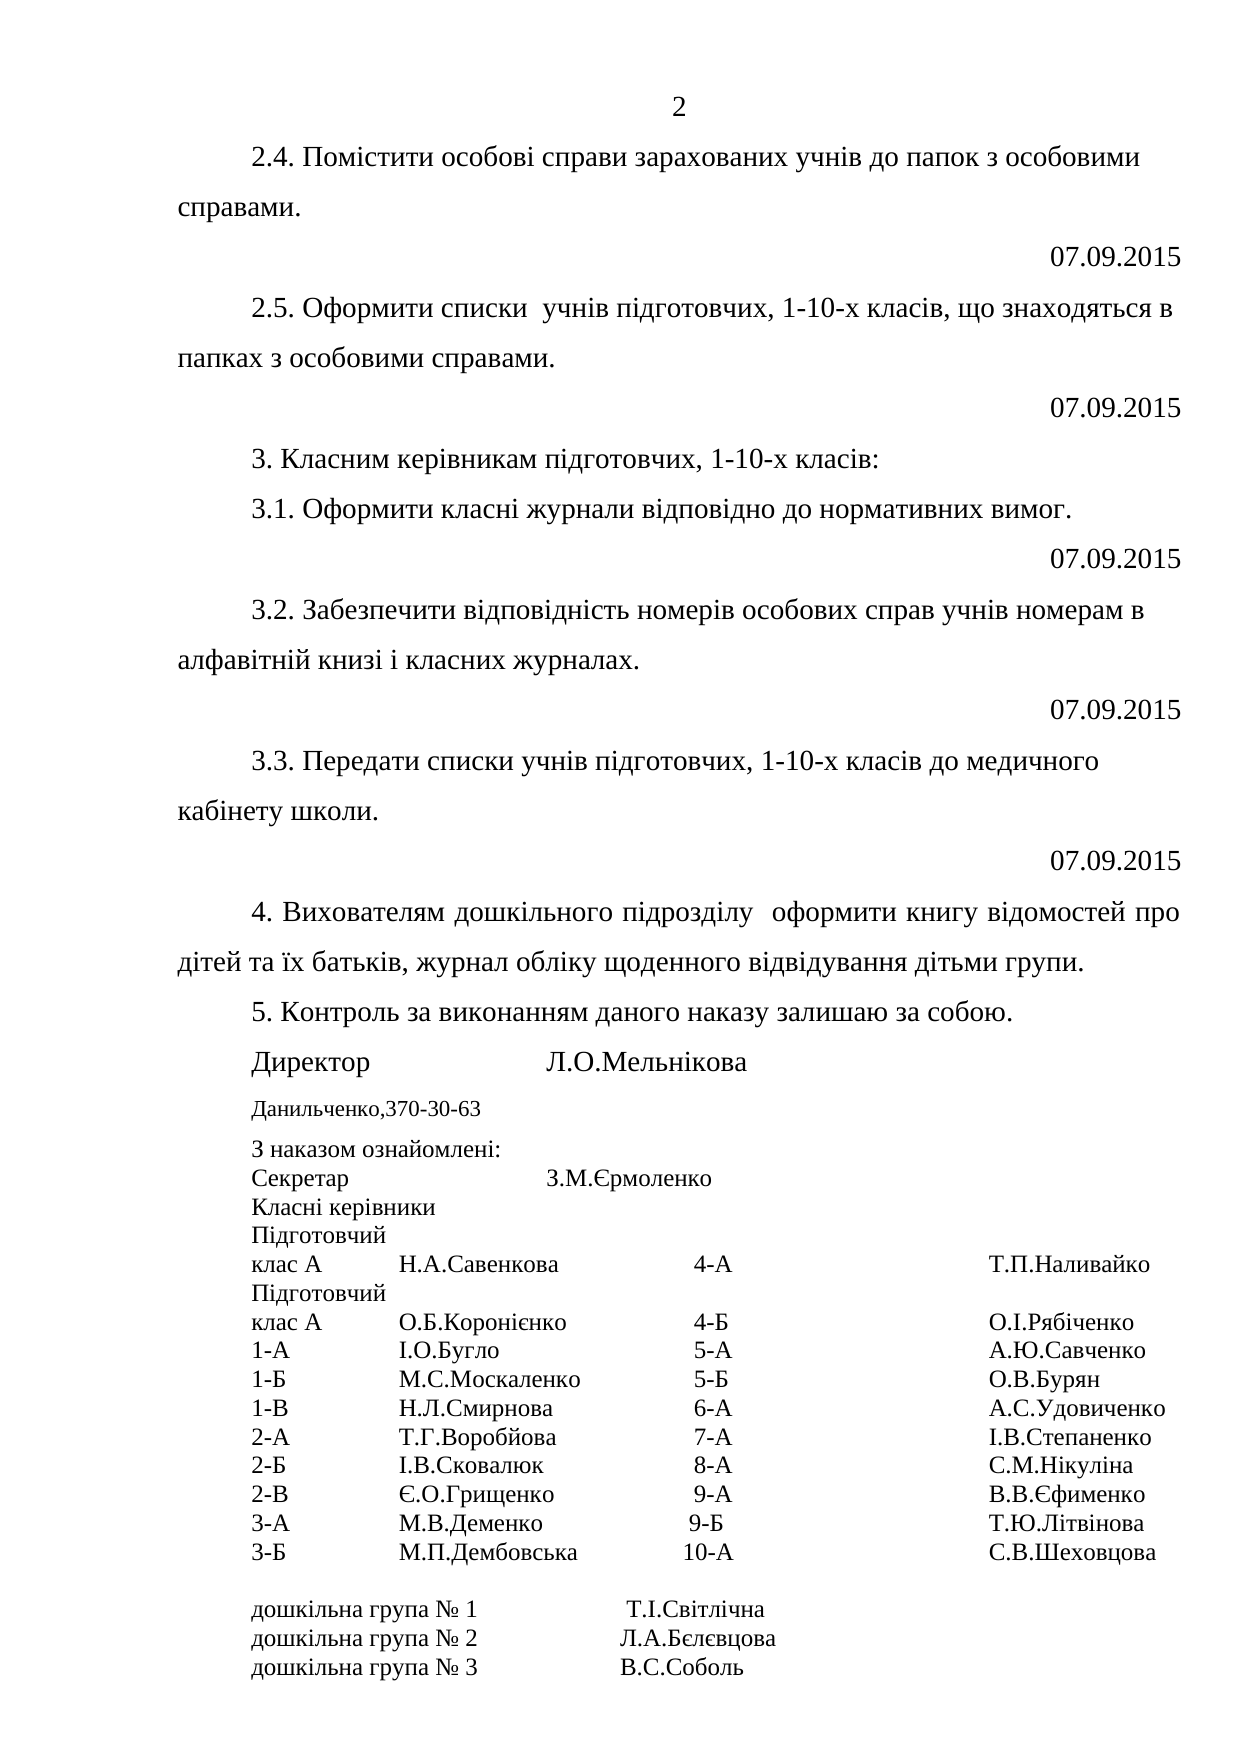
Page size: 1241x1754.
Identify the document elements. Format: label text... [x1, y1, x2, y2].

text 3. Класним керівникам підготовчих, 1-10-х класів: [177, 441, 1181, 474]
text 07.09.2015 [177, 391, 1181, 424]
text 07.09.2015 [177, 692, 1181, 726]
text 07.09.2015 [177, 843, 1181, 877]
text Підготовчий [177, 1278, 1181, 1307]
text Класні керівники [177, 1192, 1181, 1221]
text Підготовчий [177, 1221, 1181, 1249]
text 3.1. Оформити класні журнали відповідно до нормативних вимог. [177, 491, 1181, 525]
text 2 [177, 89, 1181, 122]
text 1-Б М.С.Москаленко 5-Б О.В.Бурян [177, 1364, 1196, 1393]
text Директор Л.О.Мельнікова [177, 1044, 1181, 1078]
text клас А Н.А.Савенкова 4-А Т.П.Наливайко [177, 1249, 1181, 1278]
text 2.5. Оформити списки учнів підготовчих, 1-10-х класів, що знаходяться в папках з особовими справами. [177, 290, 1181, 374]
text 5. Контроль за виконанням даного наказу залишаю за собою. [177, 994, 1181, 1028]
text Секретар З.М.Єрмоленко [177, 1163, 1181, 1192]
text клас А О.Б.Коронієнко 4-Б О.І.Рябіченко [177, 1307, 1181, 1336]
text 2-А Т.Г.Воробйова 7-А І.В.Степаненко [177, 1422, 1196, 1451]
text дошкільна група № 2 Л.А.Бєлєвцова [177, 1623, 1181, 1652]
text 07.09.2015 [177, 541, 1181, 575]
text дошкільна група № 1 Т.І.Світлічна [177, 1594, 1211, 1623]
text Данильченко,370-30-63 [177, 1095, 1181, 1121]
text 2.4. Помістити особові справи зарахованих учнів до папок з особовими справами. [177, 139, 1181, 223]
text 2-Б І.В.Сковалюк 8-А С.М.Нікуліна [177, 1451, 1196, 1479]
text 07.09.2015 [177, 239, 1181, 273]
text 3-Б М.П.Дембовська 10-А С.В.Шеховцова [177, 1537, 1211, 1594]
text З наказом ознайомлені: [177, 1134, 1181, 1163]
text 2-В Є.О.Грищенко 9-А В.В.Єфименко [177, 1479, 1196, 1508]
text дошкільна група № 3 В.С.Соболь [177, 1652, 1181, 1681]
text 3.2. Забезпечити відповідність номерів особових справ учнів номерам в алфавітній книзі і класних журналах. [177, 592, 1181, 676]
text 3-А М.В.Деменко 9-Б Т.Ю.Літвінова [177, 1508, 1196, 1537]
text 1-В Н.Л.Смирнова 6-А А.С.Удовиченко [177, 1393, 1196, 1422]
text 4. Вихователям дошкільного підрозділу оформити книгу відомостей про дітей та їх батьків, журнал обліку щоденного відвідування дітьми групи. [177, 894, 1181, 977]
text 1-А І.О.Бугло 5-А А.Ю.Савченко [177, 1336, 1196, 1364]
text 3.3. Передати списки учнів підготовчих, 1-10-х класів до медичного кабінету школи. [177, 743, 1181, 827]
